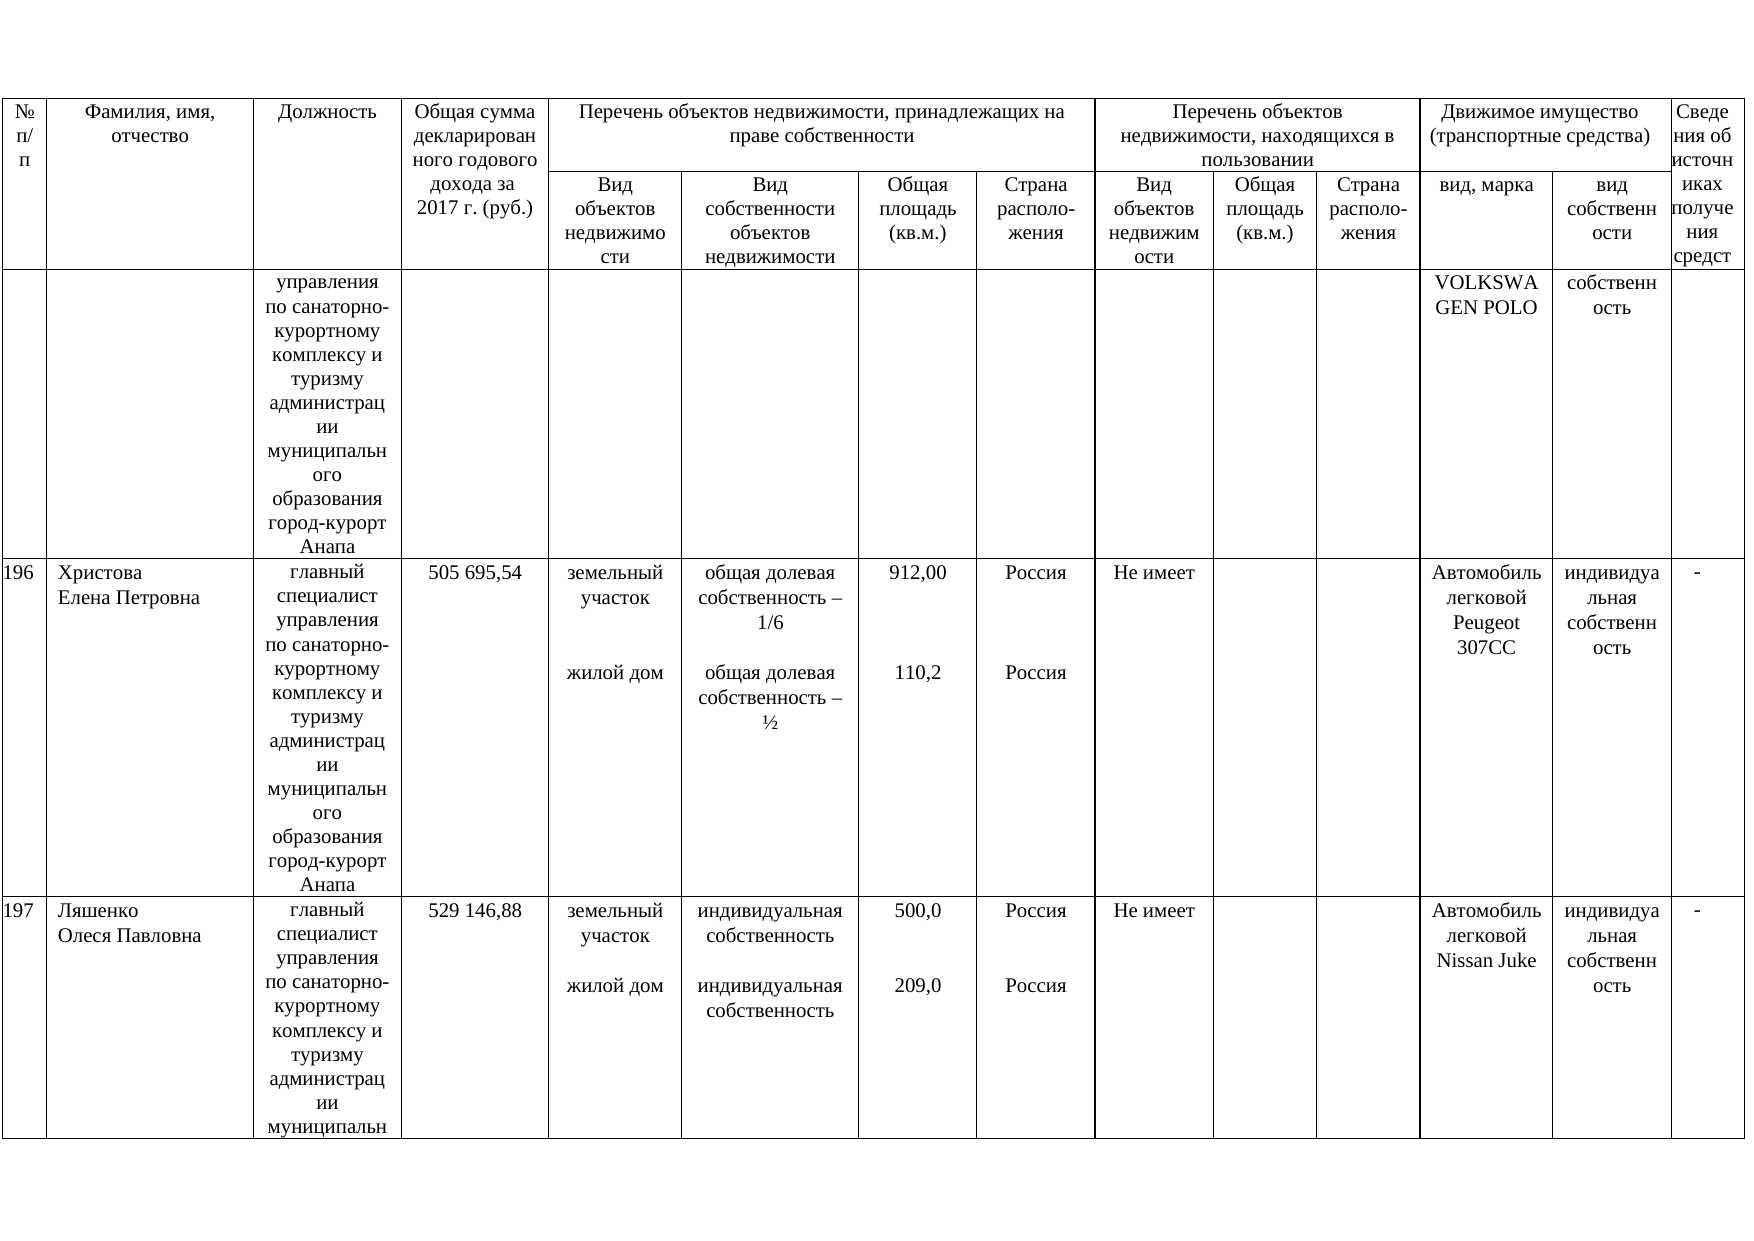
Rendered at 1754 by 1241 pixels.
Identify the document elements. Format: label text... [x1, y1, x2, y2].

table_header Сведения об источниках получения средств, за счет которых совершена сделка (вид приобретенного имущества, источники) [1672, 99, 1744, 268]
table_cell Вид объектов недвижимости [549, 172, 681, 268]
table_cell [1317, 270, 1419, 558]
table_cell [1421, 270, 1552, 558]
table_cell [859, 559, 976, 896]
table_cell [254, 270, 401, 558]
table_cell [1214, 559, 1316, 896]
table_header № п/п [3, 99, 46, 268]
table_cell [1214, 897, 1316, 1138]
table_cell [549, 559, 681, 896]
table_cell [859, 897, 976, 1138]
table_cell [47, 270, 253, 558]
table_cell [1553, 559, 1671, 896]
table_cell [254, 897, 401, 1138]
table_cell Общая площадь (кв.м.) [1214, 172, 1316, 268]
table_header Движимое имущество (транспортные средства) [1421, 99, 1671, 171]
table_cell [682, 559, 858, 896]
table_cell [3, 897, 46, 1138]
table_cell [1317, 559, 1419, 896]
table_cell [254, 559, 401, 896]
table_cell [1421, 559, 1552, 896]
table_cell вид, марка [1421, 172, 1552, 268]
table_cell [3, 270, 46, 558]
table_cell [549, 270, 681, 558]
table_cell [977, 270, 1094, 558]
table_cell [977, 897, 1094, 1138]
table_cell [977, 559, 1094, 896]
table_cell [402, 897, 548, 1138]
table_header Общая сумма декларированного годового дохода за 2017 г. (руб.) [402, 99, 548, 268]
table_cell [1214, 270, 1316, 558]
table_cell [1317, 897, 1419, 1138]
table_cell вид собственности [1553, 172, 1671, 268]
table_cell Вид собственности объектов недвижимости [682, 172, 858, 268]
table_header Перечень объектов недвижимости, находящихся в пользовании [1096, 99, 1419, 171]
table_header Перечень объектов недвижимости, принадлежащих на праве собственности [549, 99, 1094, 171]
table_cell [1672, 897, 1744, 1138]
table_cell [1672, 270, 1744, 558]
table_header Должность [254, 99, 401, 268]
table_cell Общая площадь (кв.м.) [859, 172, 976, 268]
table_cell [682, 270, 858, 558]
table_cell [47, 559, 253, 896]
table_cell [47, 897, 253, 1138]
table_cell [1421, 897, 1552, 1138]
table_header Фамилия, имя, отчество [47, 99, 253, 268]
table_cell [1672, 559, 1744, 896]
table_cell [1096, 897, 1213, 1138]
table_cell Страна располо-жения [1317, 172, 1419, 268]
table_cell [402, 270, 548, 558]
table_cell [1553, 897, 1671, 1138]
table_cell Страна располо-жения [977, 172, 1094, 268]
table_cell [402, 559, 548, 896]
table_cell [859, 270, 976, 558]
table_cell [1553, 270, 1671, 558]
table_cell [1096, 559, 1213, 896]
table_cell Вид объектов недвижимости [1096, 172, 1213, 268]
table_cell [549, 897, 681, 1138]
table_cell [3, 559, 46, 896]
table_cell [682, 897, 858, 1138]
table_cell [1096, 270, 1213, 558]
